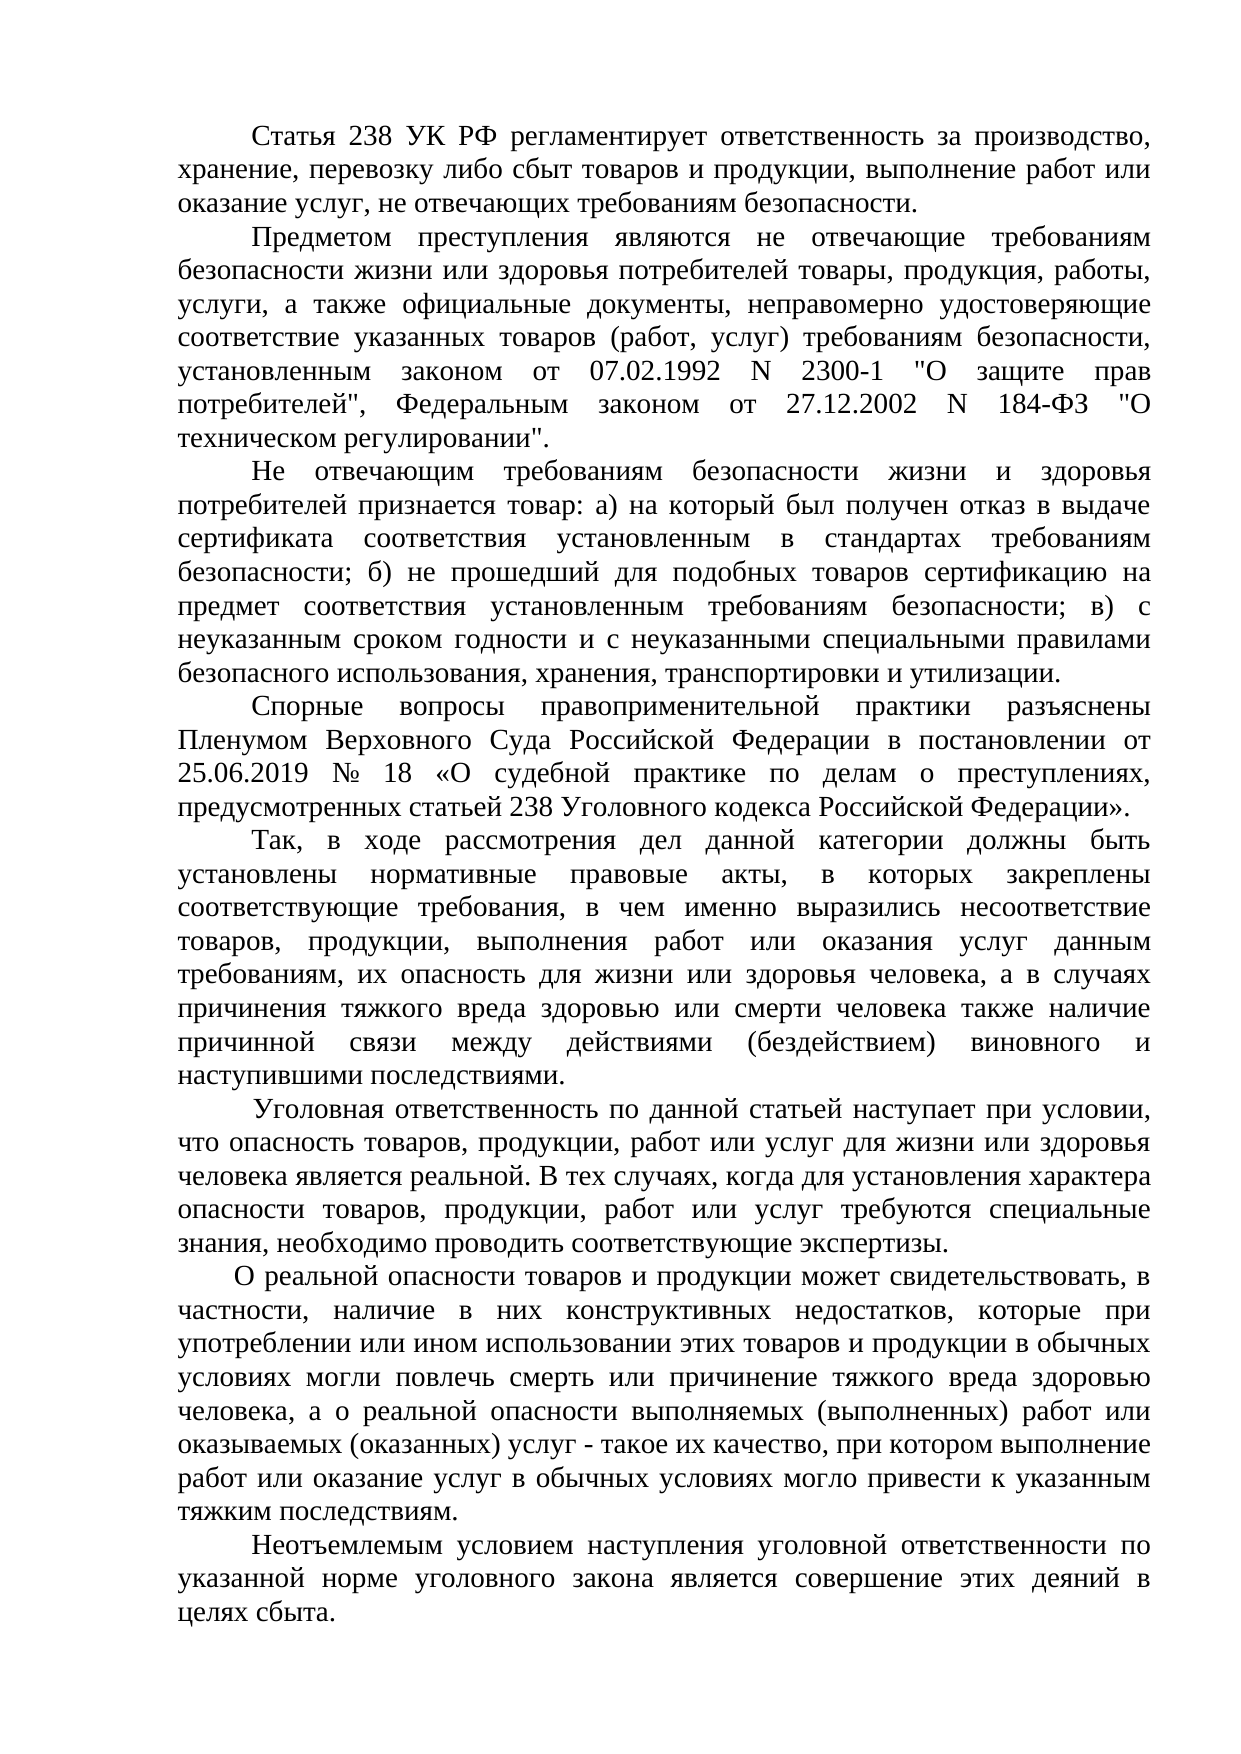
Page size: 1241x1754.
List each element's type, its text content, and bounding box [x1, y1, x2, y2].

text Не отвечающим требованиям безопасности жизни и здоровья потребителей признается товар: а) на который был получен отказ в выдаче сертификата соответствия установленным в стандартах требованиям безопасности; б) не прошедший для подобных товаров сертификацию на предмет соответствия установленным требованиям безопасности; в) с неуказанным сроком годности и с неуказанными специальными правилами безопасного использования, хранения, транспортировки и утилизации. [177, 453, 1152, 688]
text О реальной опасности товаров и продукции может свидетельствовать, в частности, наличие в них конструктивных недостатков, которые при употреблении или ином использовании этих товаров и продукции в обычных условиях могли повлечь смерть или причинение тяжкого вреда здоровью человека, а о реальной опасности выполняемых (выполненных) работ или оказываемых (оказанных) услуг - такое их качество, при котором выполнение работ или оказание услуг в обычных условиях могло привести к указанным тяжким последствиям. [177, 1258, 1152, 1527]
text Неотъемлемым условием наступления уголовной ответственности по указанной норме уголовного закона является совершение этих деяний в целях сбыта. [177, 1527, 1152, 1627]
text Статья 238 УК РФ регламентирует ответственность за производство, хранение, перевозку либо сбыт товаров и продукции, выполнение работ или оказание услуг, не отвечающих требованиям безопасности. [177, 118, 1152, 219]
text Спорные вопросы правоприменительной практики разъяснены Пленумом Верховного Суда Российской Федерации в постановлении от 25.06.2019 № 18 «О судебной практике по делам о преступлениях, предусмотренных статьей 238 Уголовного кодекса Российской Федерации». [177, 688, 1152, 822]
text Предметом преступления являются не отвечающие требованиям безопасности жизни или здоровья потребителей товары, продукция, работы, услуги, а также официальные документы, неправомерно удостоверяющие соответствие указанных товаров (работ, услуг) требованиям безопасности, установленным законом от 07.02.1992 N 2300-1 "О защите прав потребителей", Федеральным законом от 27.12.2002 N 184-ФЗ "О техническом регулировании". [177, 219, 1152, 453]
text Уголовная ответственность по данной статьей наступает при условии, что опасность товаров, продукции, работ или услуг для жизни или здоровья человека является реальной. В тех случаях, когда для установления характера опасности товаров, продукции, работ или услуг требуются специальные знания, необходимо проводить соответствующие экспертизы. [177, 1091, 1152, 1258]
text Так, в ходе рассмотрения дел данной категории должны быть установлены нормативные правовые акты, в которых закреплены соответствующие требования, в чем именно выразились несоответствие товаров, продукции, выполнения работ или оказания услуг данным требованиям, их опасность для жизни или здоровья человека, а в случаях причинения тяжкого вреда здоровью или смерти человека также наличие причинной связи между действиями (бездействием) виновного и наступившими последствиями. [177, 822, 1152, 1091]
